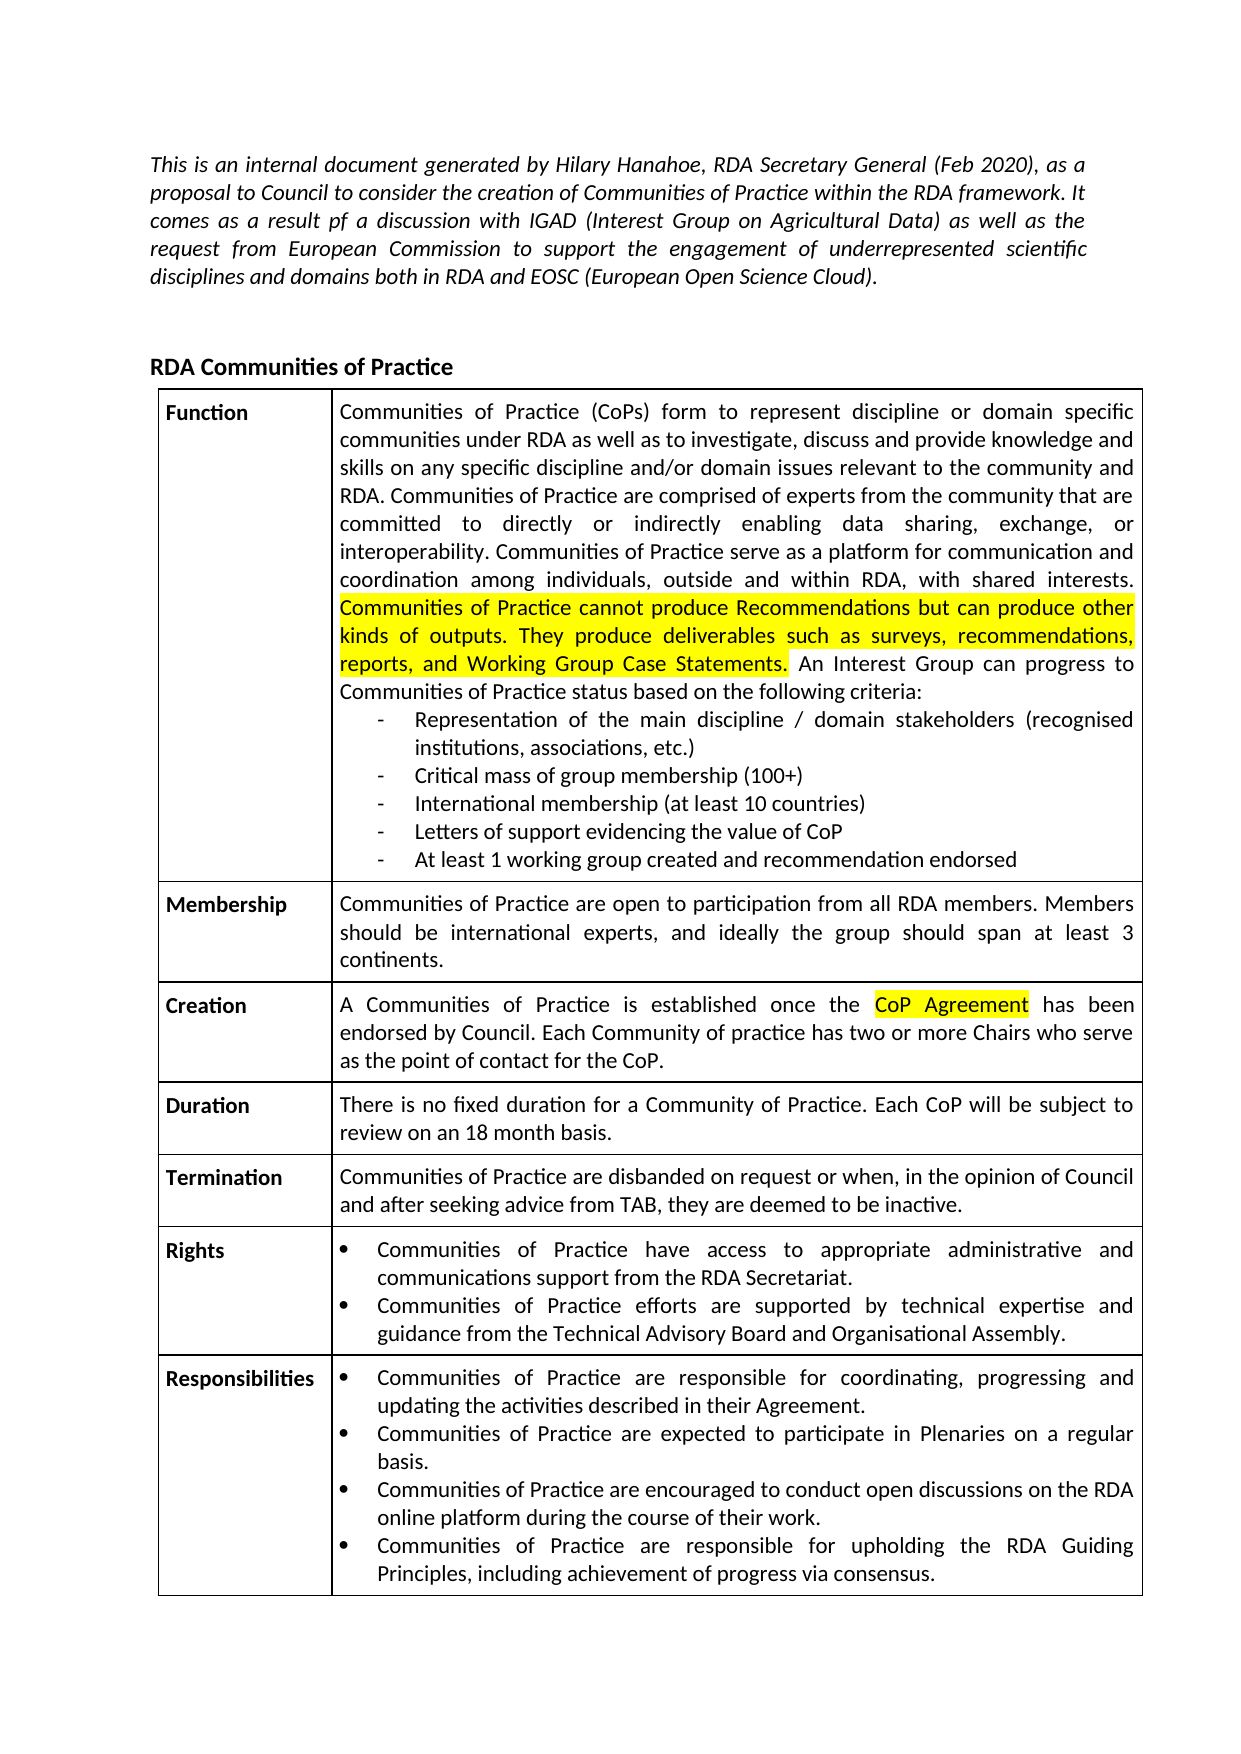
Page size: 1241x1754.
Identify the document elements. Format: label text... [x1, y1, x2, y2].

table_cell Responsibilities [159, 1356, 331, 1595]
subtitle RDA Communities of Practice [150, 351, 1090, 382]
table_cell Communities of Practice are disbanded on request or when, in the opinion of Council and after seeking advice from TAB, they are deemed to be inactive. [333, 1155, 1142, 1226]
table_header Function [159, 390, 331, 881]
table_header Communities of Practice (CoPs) form to represent discipline or domain specific communities under RDA as well as to investigate, discuss and provide knowledge and skills on any specific discipline and/or domain issues relevant to the community and RDA. Communities of Practice are comprised of experts from the community that are committed to directly or indirectly enabling data sharing, exchange, or interoperability. Communities of Practice serve as a platform for communication and coordination among individuals, outside and within RDA, with shared interests. Communities of Practice cannot produce Recommendations but can produce other kinds of outputs. They produce deliverables such as surveys, recommendations, reports, and Working Group Case Statements. An Interest Group can progress to Communities of Practice status based on the following criteria: Representation of the main discipline / domain stakeholders (recognised institutions, associations, etc.) Critical mass of group membership (100+) International membership (at least 10 countries) Letters of support evidencing the value of CoP At least 1 working group created and recommendation endorsed [333, 390, 1142, 881]
table_cell Communities of Practice are open to participation from all RDA members. Members should be international experts, and ideally the group should span at least 3 continents. [333, 882, 1142, 981]
table_cell There is no fixed duration for a Community of Practice. Each CoP will be subject to review on an 18 month basis. [333, 1083, 1142, 1154]
text This is an internal document generated by Hilary Hanahoe, RDA Secretary General (Feb 2020), as a proposal to Council to consider the creation of Communities of Practice within the RDA framework. It comes as a result pf a discussion with IGAD (Interest Group on Agricultural Data) as well as the request from European Commission to support the engagement of underrepresented scientific disciplines and domains both in RDA and EOSC (European Open Science Cloud). [150, 150, 1090, 290]
table_cell Membership [159, 882, 331, 981]
table_cell Creation [159, 983, 331, 1081]
table_cell Termination [159, 1155, 331, 1226]
table_cell Communities of Practice are responsible for coordinating, progressing and updating the activities described in their Agreement. Communities of Practice are expected to participate in Plenaries on a regular basis. Communities of Practice are encouraged to conduct open discussions on the RDA online platform during the course of their work. Communities of Practice are responsible for upholding the RDA Guiding Principles, including achievement of progress via consensus. [333, 1356, 1142, 1595]
table_cell Rights [159, 1227, 331, 1354]
table_cell A Communities of Practice is established once the CoP Agreement has been endorsed by Council. Each Community of practice has two or more Chairs who serve as the point of contact for the CoP. [333, 983, 1142, 1081]
table_cell Duration [159, 1083, 331, 1154]
table_cell Communities of Practice have access to appropriate administrative and communications support from the RDA Secretariat. Communities of Practice efforts are supported by technical expertise and guidance from the Technical Advisory Board and Organisational Assembly. [333, 1227, 1142, 1354]
